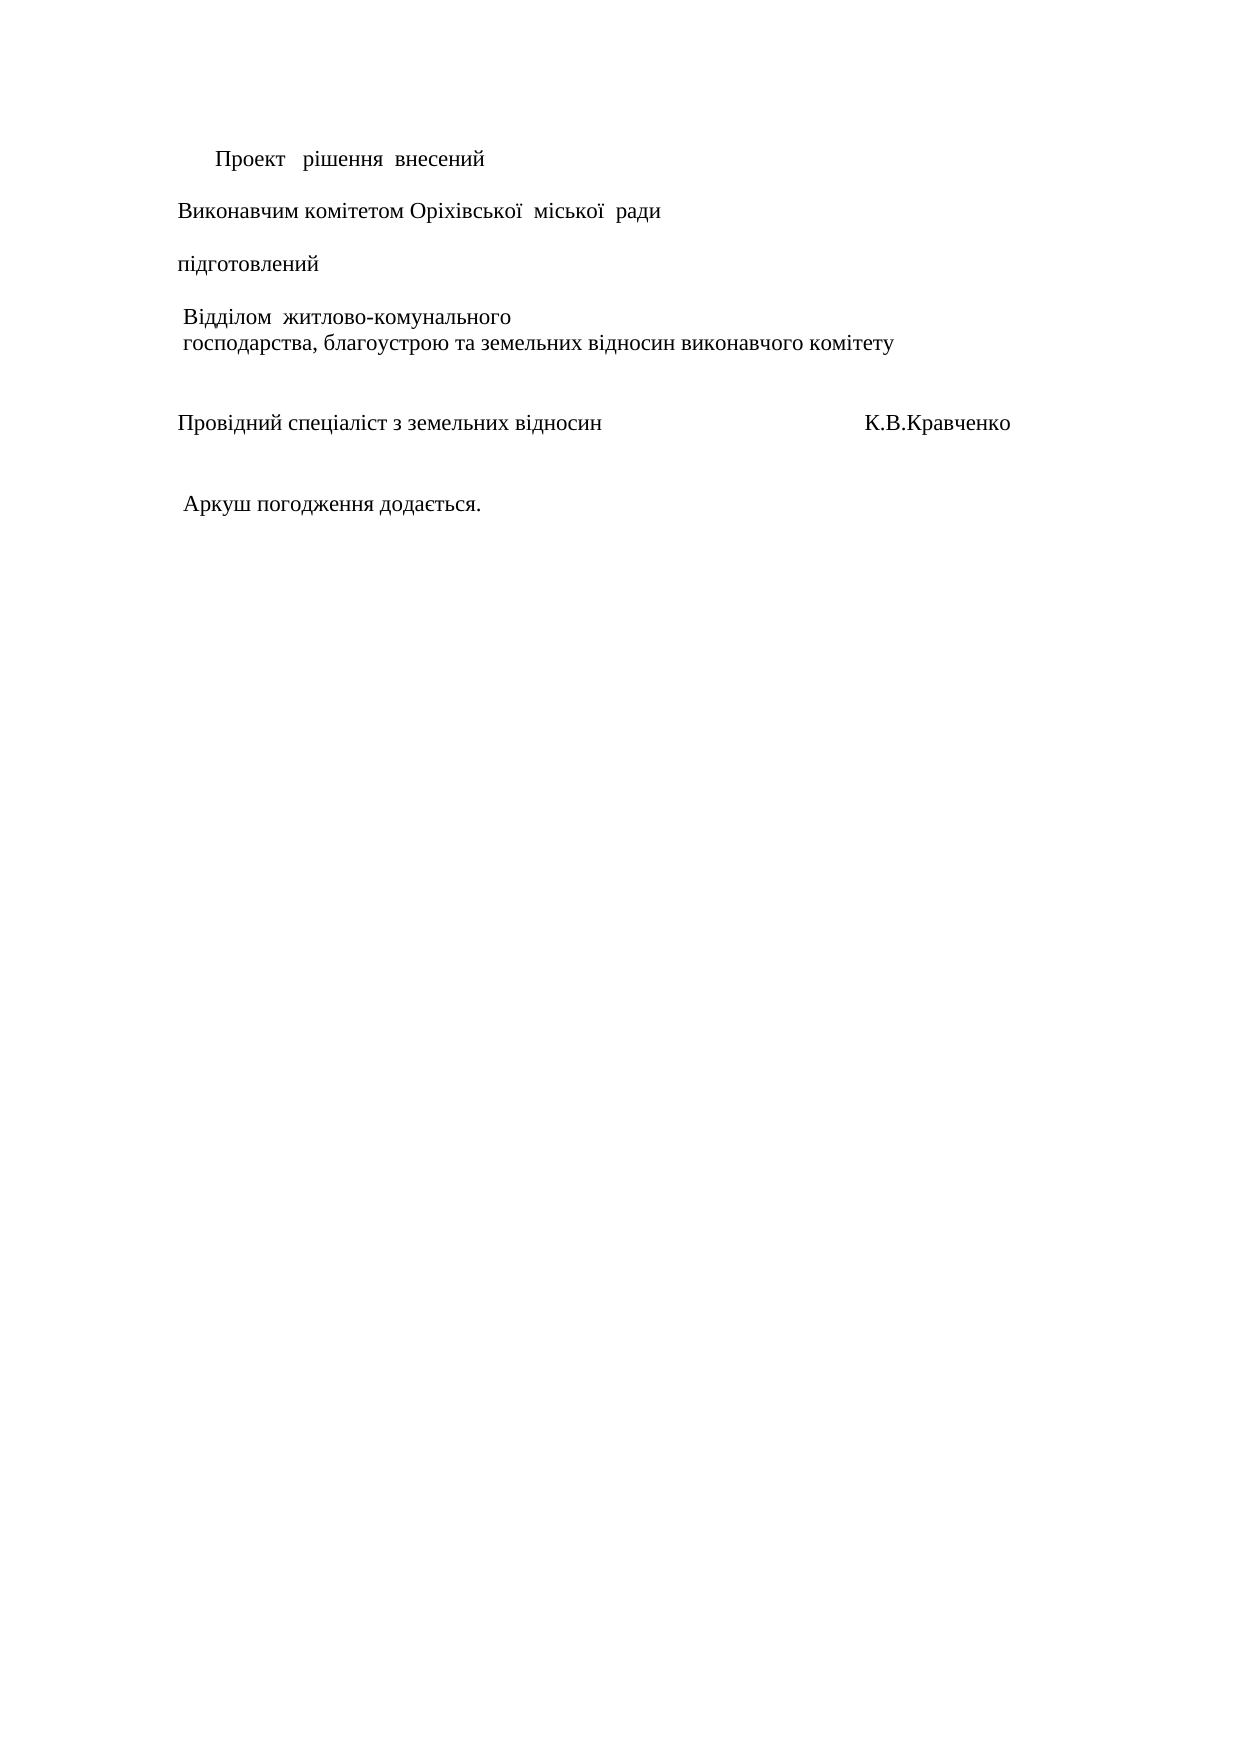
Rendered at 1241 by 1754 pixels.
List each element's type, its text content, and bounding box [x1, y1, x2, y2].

text господарства, благоустрою та земельних відносин виконавчого комітету [177, 329, 1181, 355]
text підготовлений [177, 250, 1181, 276]
text Аркуш погодження додається. [177, 491, 1181, 517]
text Виконавчим комітетом Оріхівської міської ради [177, 197, 1181, 224]
text Проект рішення внесений [177, 144, 1181, 171]
text Провідний спеціаліст з земельних відносин К.В.Кравченко [177, 409, 1181, 436]
text Відділом житлово-комунального [177, 303, 1181, 329]
